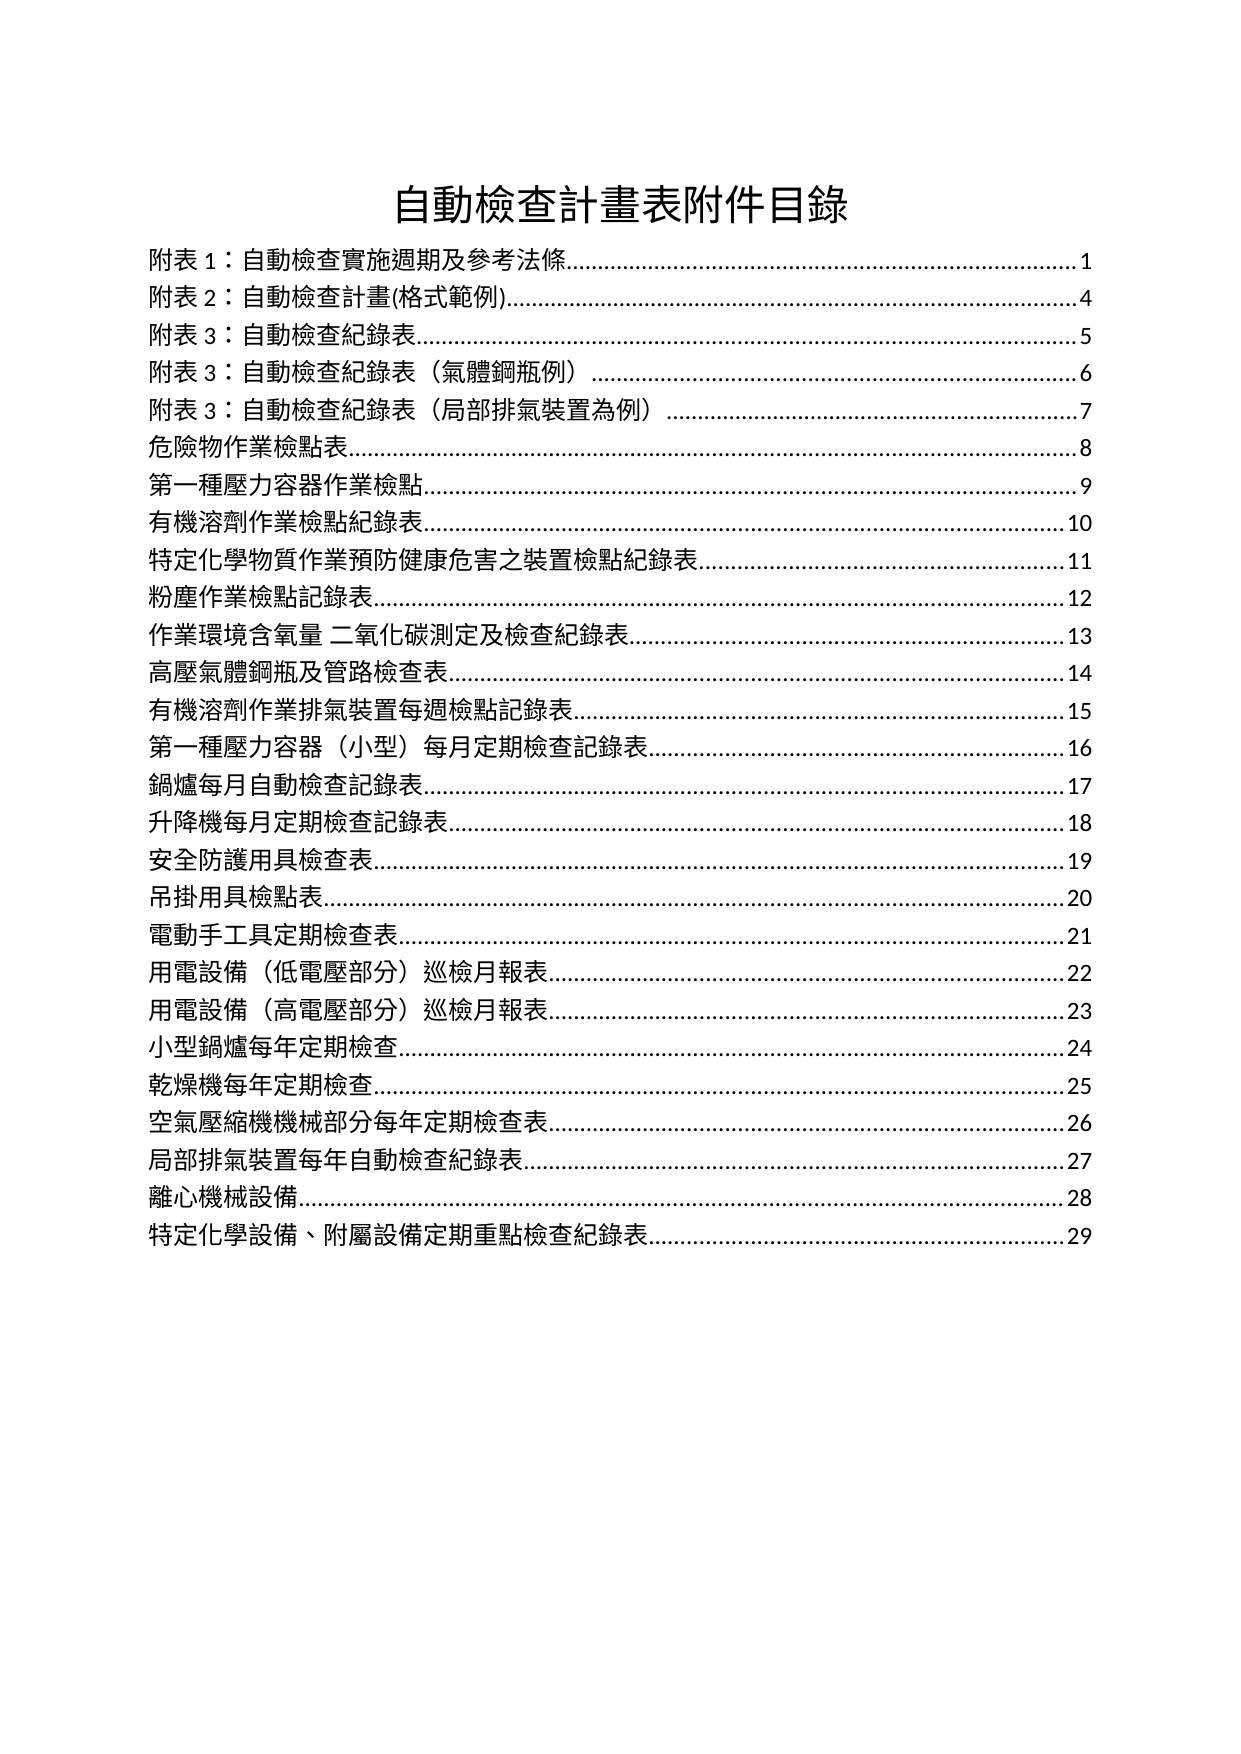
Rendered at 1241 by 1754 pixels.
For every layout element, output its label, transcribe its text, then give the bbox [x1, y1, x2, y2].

text 用電設備（低電壓部分）巡檢月報表 22 [148, 952, 1092, 989]
text 小型鍋爐每年定期檢查 24 [148, 1027, 1092, 1064]
text 特定化學物質作業預防健康危害之裝置檢點紀錄表 11 [148, 539, 1092, 577]
text 高壓氣體鋼瓶及管路檢查表 14 [148, 652, 1092, 689]
text 吊掛用具檢點表 20 [148, 877, 1092, 914]
text 升降機每月定期檢查記錄表 18 [148, 802, 1092, 839]
text 離心機械設備 28 [148, 1177, 1092, 1214]
text 有機溶劑作業檢點紀錄表 10 [148, 502, 1092, 539]
text 鍋爐每月自動檢查記錄表 17 [148, 764, 1092, 802]
text 電動手工具定期檢查表 21 [148, 914, 1092, 952]
text 附表3：自動檢查紀錄表（局部排氣裝置為例） 7 [148, 389, 1092, 427]
text 用電設備（高電壓部分）巡檢月報表 23 [148, 989, 1092, 1027]
text 安全防護用具檢查表 19 [148, 839, 1092, 877]
text 作業環境含氧量 二氧化碳測定及檢查紀錄表 13 [148, 614, 1092, 652]
text 附表3：自動檢查紀錄表 5 [148, 314, 1092, 352]
text 特定化學設備、附屬設備定期重點檢查紀錄表 29 [148, 1214, 1092, 1252]
text 空氣壓縮機機械部分每年定期檢查表 26 [148, 1102, 1092, 1139]
text 危險物作業檢點表 8 [148, 427, 1092, 464]
text 自動檢查計畫表附件目錄 [148, 164, 1092, 239]
text 附表1：自動檢查實施週期及參考法條 1 [148, 239, 1092, 277]
text 附表2：自動檢查計畫(格式範例) 4 [148, 277, 1092, 314]
text 第一種壓力容器（小型）每月定期檢查記錄表 16 [148, 727, 1092, 764]
text 附表3：自動檢查紀錄表（氣體鋼瓶例） 6 [148, 352, 1092, 389]
text 粉塵作業檢點記錄表 12 [148, 577, 1092, 614]
text 第一種壓力容器作業檢點 9 [148, 464, 1092, 502]
text 乾燥機每年定期檢查 25 [148, 1064, 1092, 1102]
text 局部排氣裝置每年自動檢查紀錄表 27 [148, 1139, 1092, 1177]
text 有機溶劑作業排氣裝置每週檢點記錄表 15 [148, 689, 1092, 727]
